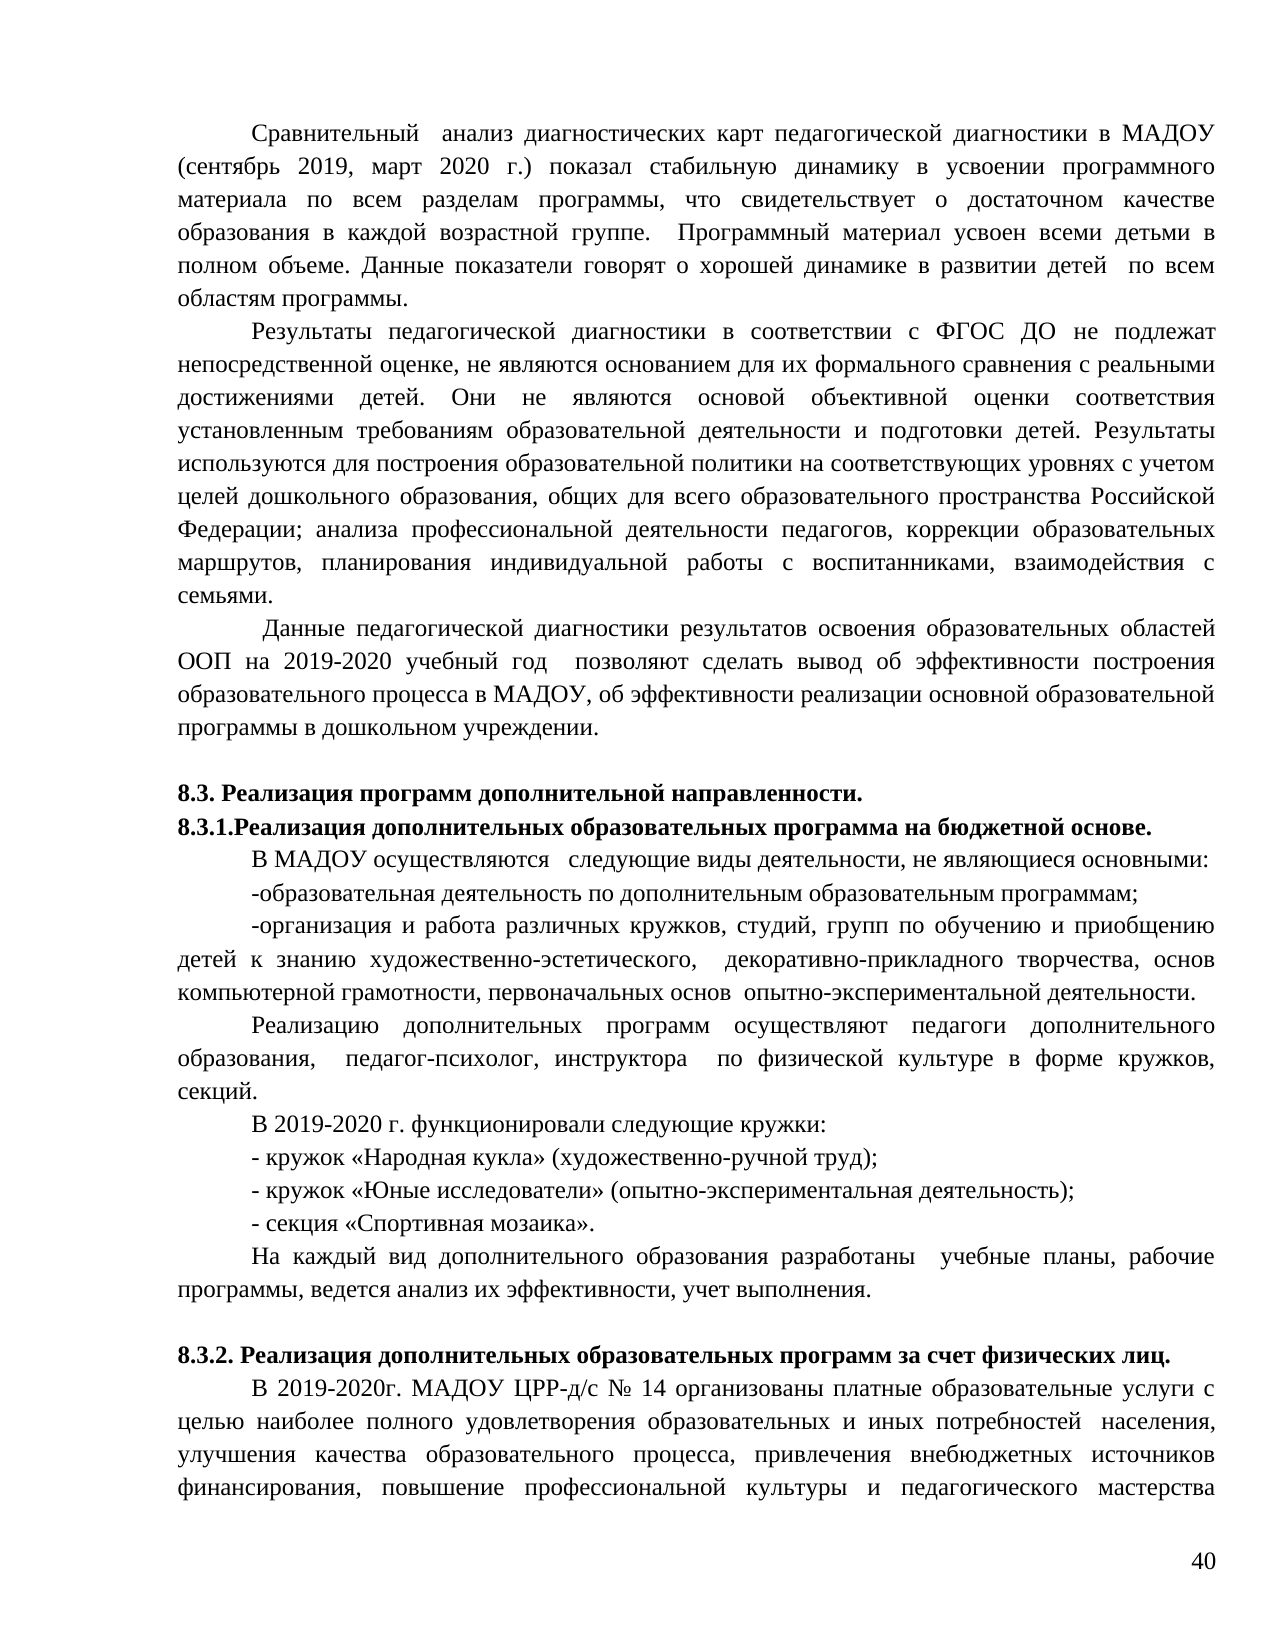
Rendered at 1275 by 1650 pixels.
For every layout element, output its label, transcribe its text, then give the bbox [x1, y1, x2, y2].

text - кружок «Народная кукла» (художественно-ручной труд); [177, 1142, 1216, 1171]
text 8.3.2. Реализация дополнительных образовательных программ за счет физических лиц. [177, 1340, 1216, 1369]
text В 2019-2020 г. функционировали следующие кружки: [177, 1109, 1216, 1137]
text - секция «Спортивная мозаика». [177, 1208, 1216, 1237]
text Сравнительный анализ диагностических карт педагогической диагностики в МАДОУ (сентябрь 2019, март 2020 г.) показал стабильную динамику в усвоении программного материала по всем разделам программы, что свидетельствует о достаточном качестве образования в каждой возрастной группе. Программный материал усвоен всеми детьми в полном объеме. Данные показатели говорят о хорошей динамике в развитии детей по всем областям программы. [177, 118, 1216, 151]
text Сравнительный анализ диагностических карт педагогической диагностики в МАДОУ (сентябрь 2019, март 2020 г.) показал стабильную динамику в усвоении программного материала по всем разделам программы, что свидетельствует о достаточном качестве образования в каждой возрастной группе. Программный материал усвоен всеми детьми в полном объеме. Данные показатели говорят о хорошей динамике в развитии детей по всем областям программы. [177, 213, 1216, 312]
text Данные педагогической диагностики результатов освоения образовательных областей ООП на 2019-2020 учебный год позволяют сделать вывод об эффективности построения образовательного процесса в МАДОУ, об эффективности реализации основной образовательной программы в дошкольном учреждении. [177, 613, 1216, 741]
text 8.3. Реализация программ дополнительной направленности. [177, 778, 1216, 807]
text - кружок «Юные исследователи» (опытно-экспериментальная деятельность); [177, 1175, 1216, 1203]
text 8.3.1.Реализация дополнительных образовательных программа на бюджетной основе. [177, 812, 1216, 840]
text Результаты педагогической диагностики в соответствии с ФГОС ДО не подлежат непосредственной оценке, не являются основанием для их формального сравнения с реальными достижениями детей. Они не являются основой объективной оценки соответствия установленным требованиям образовательной деятельности и подготовки детей. Результаты используются для построения образовательной политики на соответствующих уровнях с учетом целей дошкольного образования, общих для всего образовательного пространства Российской Федерации; анализа профессиональной деятельности педагогов, коррекции образовательных маршрутов, планирования индивидуальной работы с воспитанниками, взаимодействия с семьями. [177, 316, 1216, 609]
text На каждый вид дополнительного образования разработаны учебные планы, рабочие программы, ведется анализ их эффективности, учет выполнения. [177, 1241, 1216, 1303]
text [177, 1373, 1216, 1501]
text Реализацию дополнительных программ осуществляют педагоги дополнительного образования, педагог-психолог, инструктора по физической культуре в форме кружков, секций. [177, 1010, 1216, 1104]
text В МАДОУ осуществляются следующие виды деятельности, не являющиеся основными: [177, 844, 1216, 873]
text -организация и работа различных кружков, студий, групп по обучению и приобщению детей к знанию художественно-эстетического, декоративно-прикладного творчества, основ компьютерной грамотности, первоначальных основ опытно-экспериментальной деятельности. [177, 911, 1216, 1005]
text -образовательная деятельность по дополнительным образовательным программам; [177, 878, 1216, 906]
